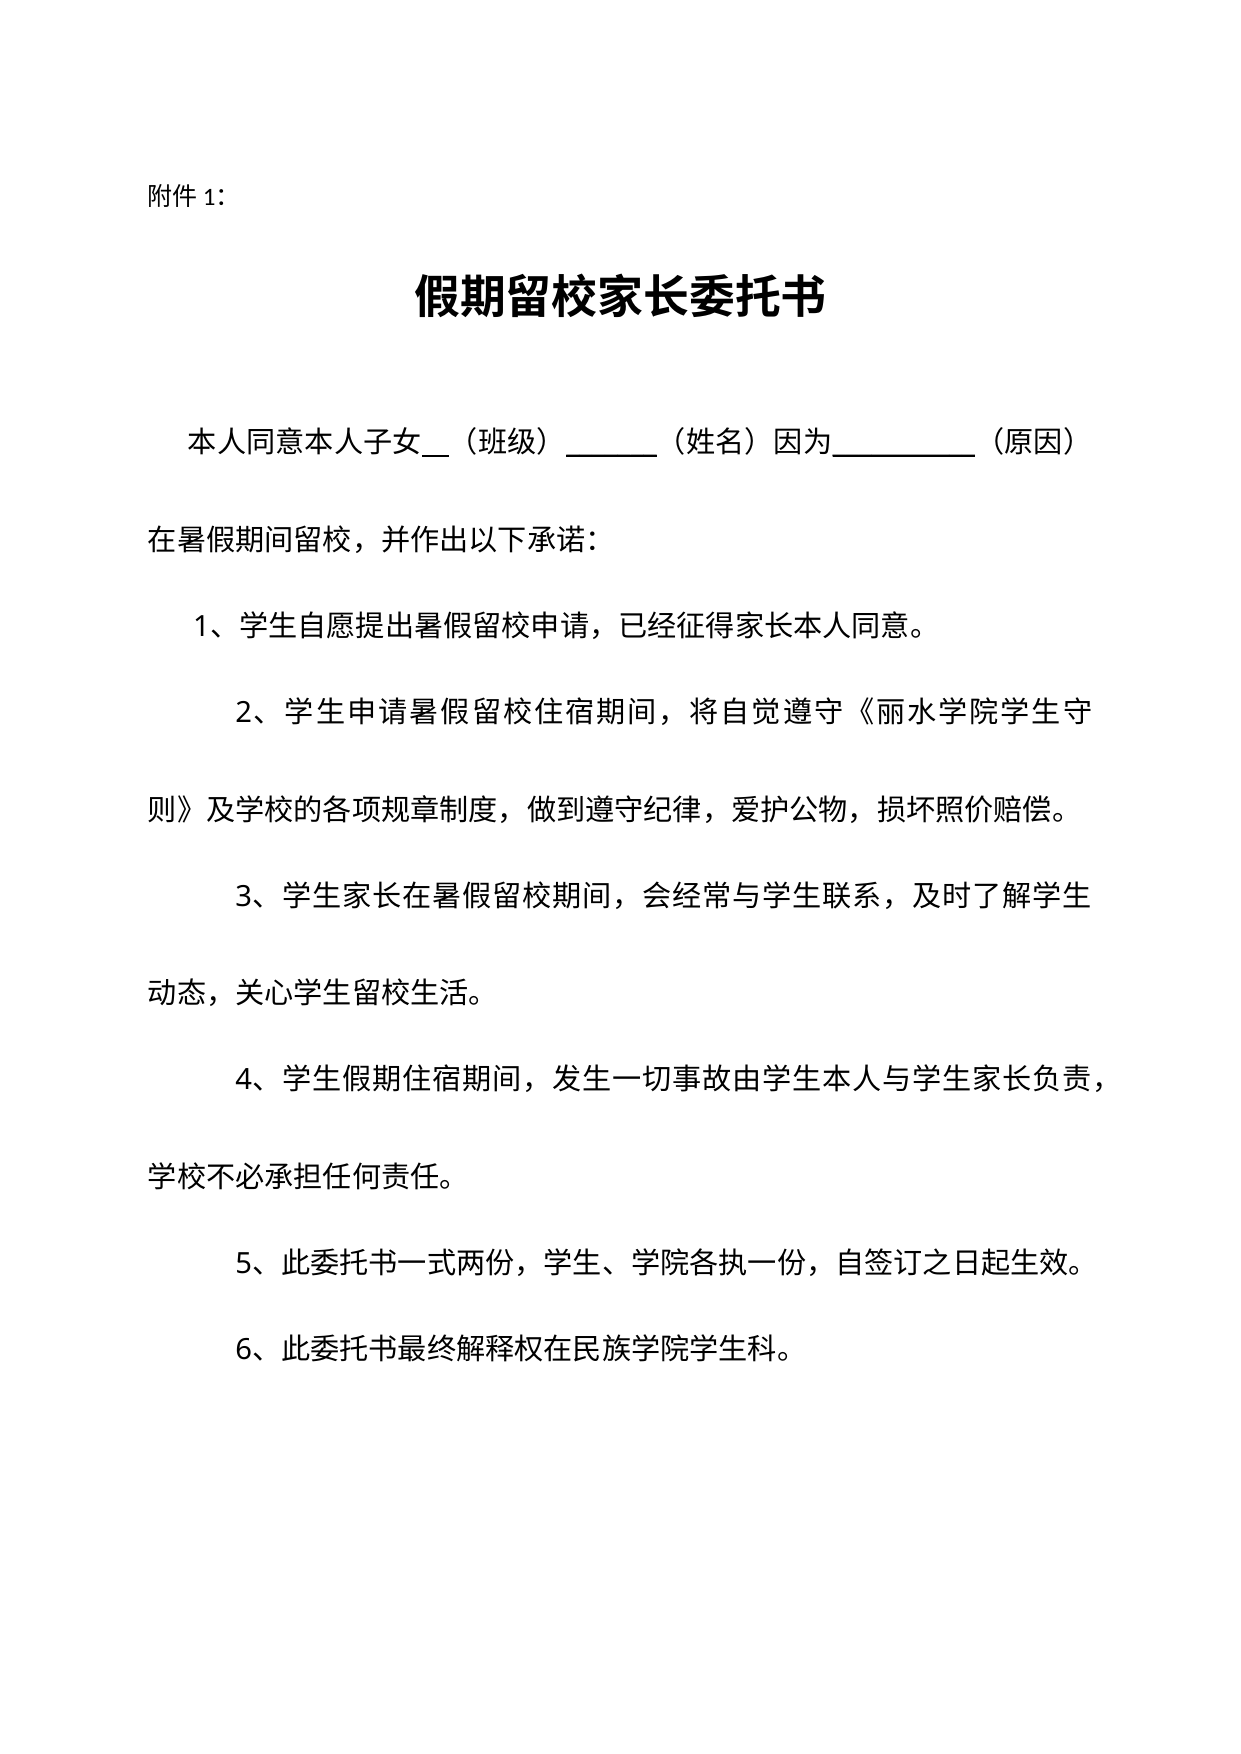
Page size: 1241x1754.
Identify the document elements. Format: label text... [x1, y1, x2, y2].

text 1、学生自愿提出暑假留校申请，已经征得家长本人同意。 [148, 591, 1093, 656]
text 附件1： [148, 162, 1093, 227]
text 2、学生申请暑假留校住宿期间，将自觉遵守《丽水学院学生守则》及学校的各项规章制度，做到遵守纪律，爱护公物，损坏照价赔偿。 [148, 677, 1093, 840]
text 3、学生家长在暑假留校期间，会经常与学生联系，及时了解学生动态，关心学生留校生活。 [148, 861, 1093, 1023]
text 本人同意本人子女 （班级）_______（姓名）因为___________（原因）在暑假期间留校，并作出以下承诺： [148, 408, 1093, 570]
text 6、此委托书最终解释权在民族学院学生科。 [148, 1314, 1093, 1379]
text 4、学生假期住宿期间，发生一切事故由学生本人与学生家长负责，学校不必承担任何责任。 [148, 1045, 1093, 1207]
text 5、此委托书一式两份，学生、学院各执一份，自签订之日起生效。 [148, 1228, 1093, 1293]
text 假期留校家长委托书 [148, 245, 1093, 343]
